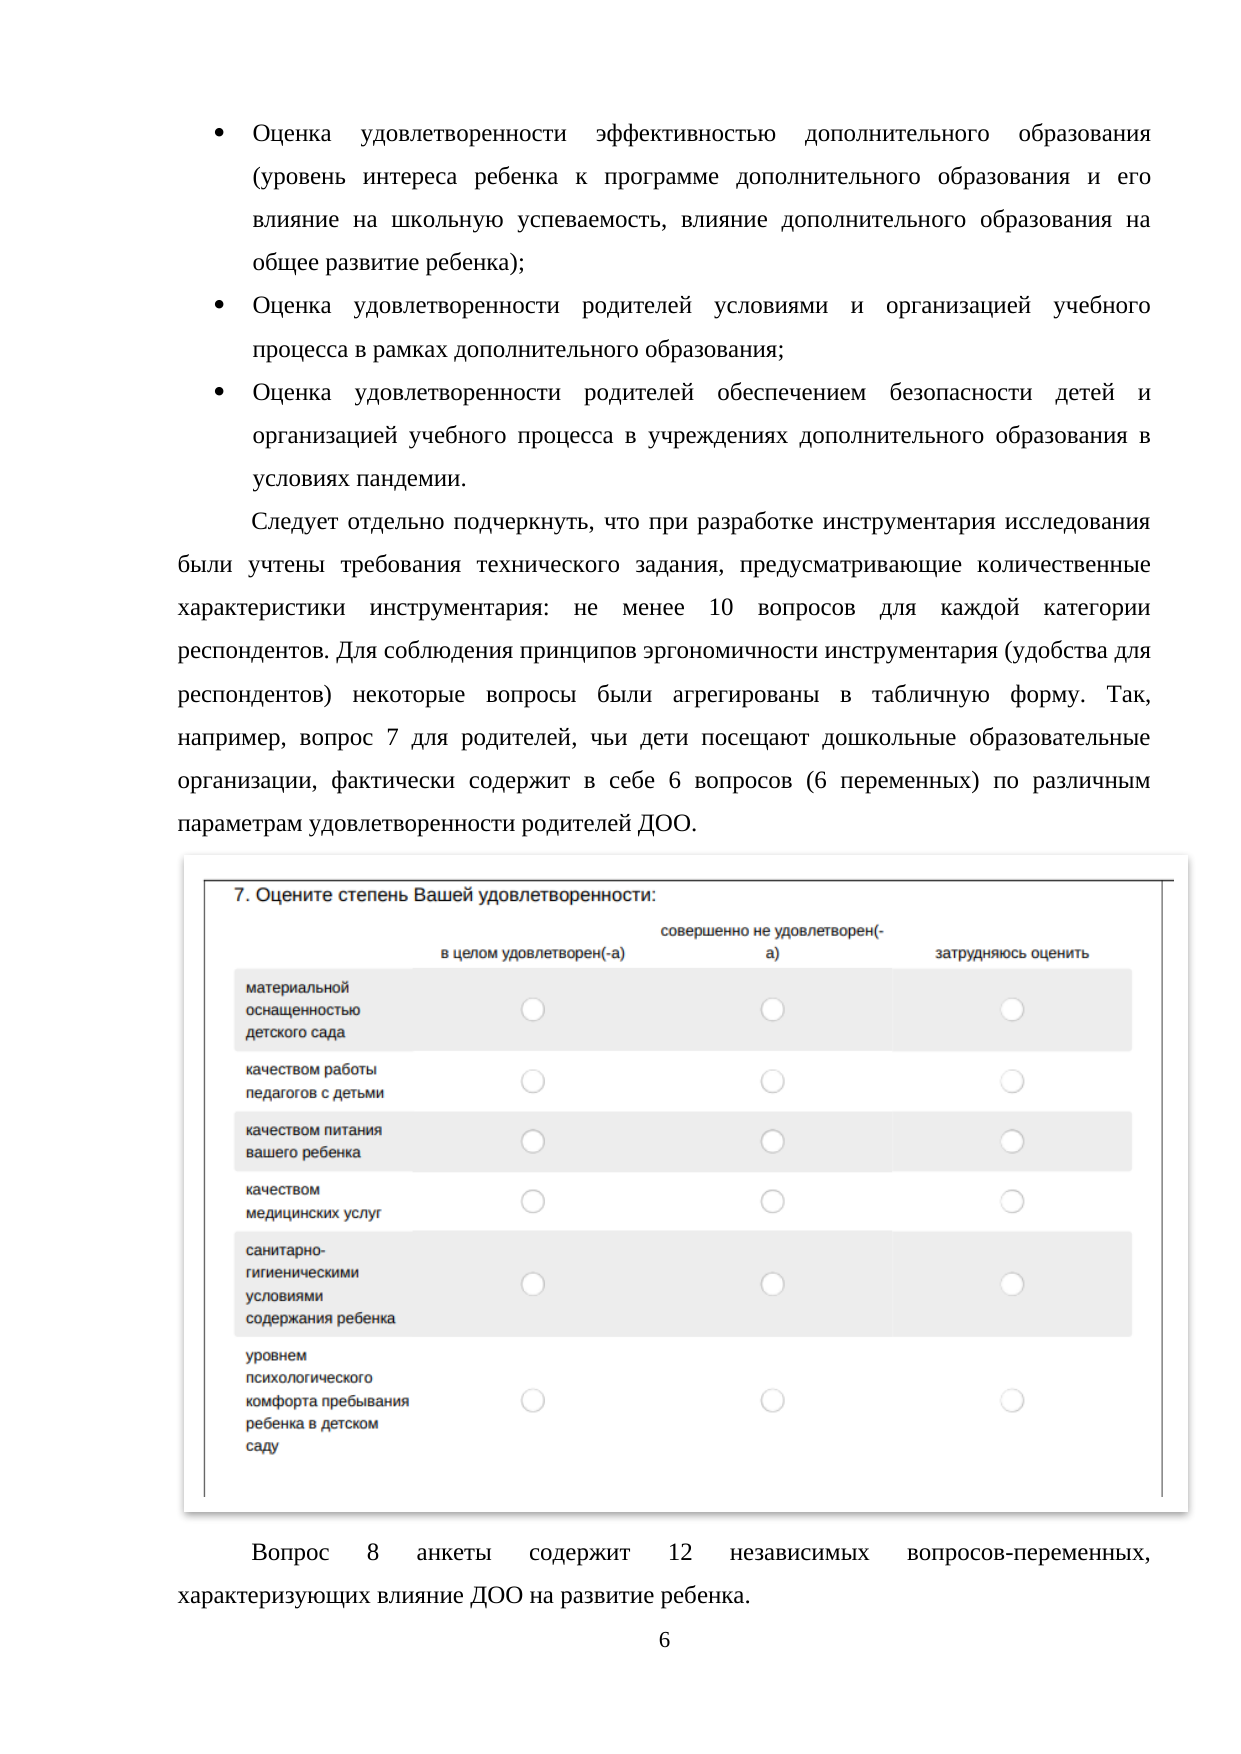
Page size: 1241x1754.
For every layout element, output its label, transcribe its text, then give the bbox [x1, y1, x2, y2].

list Вопрос 8 анкеты содержит 12 независимых вопросов-переменных, характеризующих влияние ДОО на развитие ребенка. [177, 1537, 1152, 1609]
picture [199, 870, 1174, 1497]
list Оценка удовлетворенности родителей обеспечением безопасности детей и организацией учебного процесса в учреждениях дополнительного образования в условиях пандемии. [215, 377, 1152, 492]
list Оценка удовлетворенности родителей условиями и организацией учебного процесса в рамках дополнительного образования; [215, 291, 1152, 362]
list Оценка удовлетворенности эффективностью дополнительного образования (уровень интереса ребенка к программе дополнительного образования и его влияние на школьную успеваемость, влияние дополнительного образования на общее развитие ребенка); [215, 118, 1152, 276]
list Следует отдельно подчеркнуть, что при разработке инструментария исследования были учтены требования технического задания, предусматривающие количественные характеристики инструментария: не менее 10 вопросов для каждой категории респондентов. Для соблюдения принципов эргономичности инструментария (удобства для респондентов) некоторые вопросы были агрегированы в табличную форму. Так, например, вопрос 7 для родителей, чьи дети посещают дошкольные образовательные организации, фактически содержит в себе 6 вопросов (6 переменных) по различным параметрам удовлетворенности родителей ДОО. [177, 506, 1152, 837]
